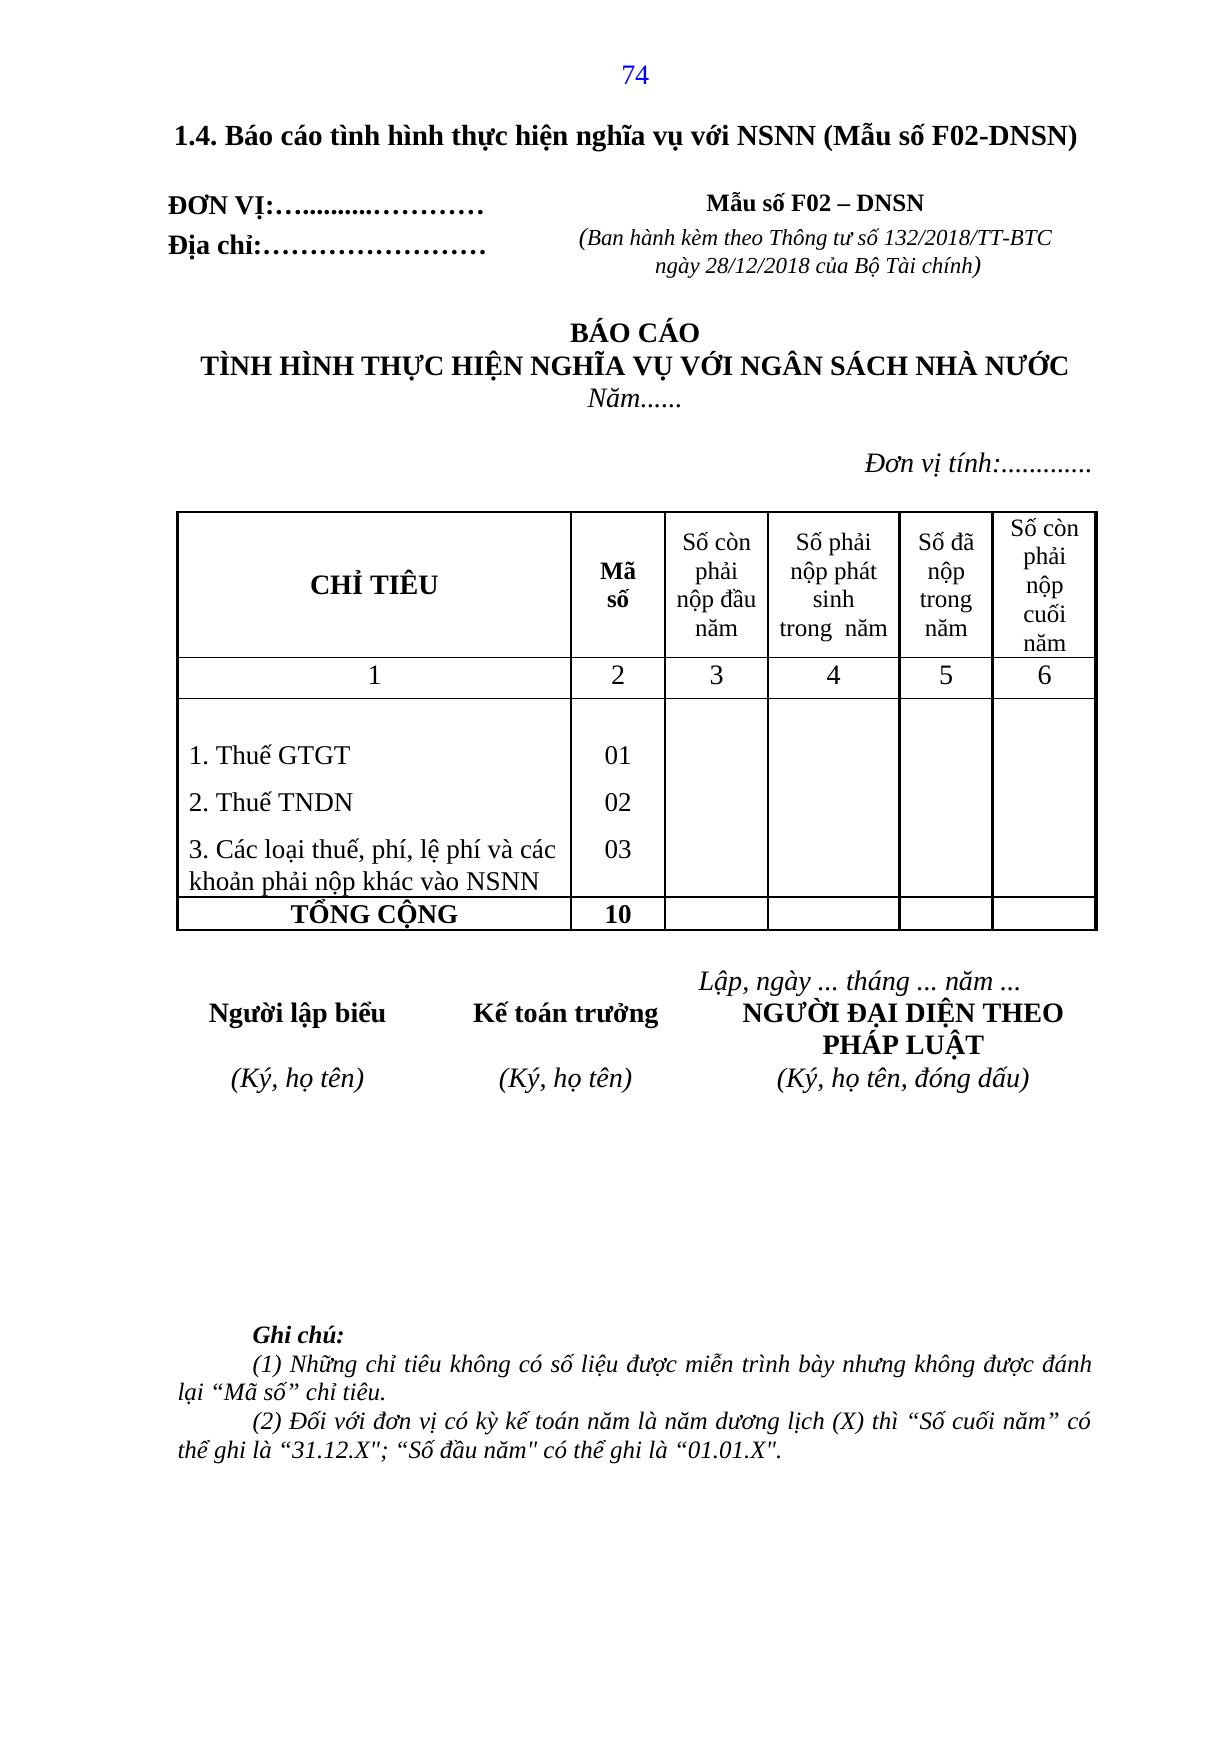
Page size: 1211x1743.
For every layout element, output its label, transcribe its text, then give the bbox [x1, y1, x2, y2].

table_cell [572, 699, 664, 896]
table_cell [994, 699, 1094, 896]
text Ghi chú: [177, 1320, 1093, 1349]
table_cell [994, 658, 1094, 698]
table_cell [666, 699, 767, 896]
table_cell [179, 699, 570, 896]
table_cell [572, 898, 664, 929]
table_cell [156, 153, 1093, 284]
text TÌNH HÌNH THỰC HIỆN NGHĨA VỤ VỚI NGÂN SÁCH NHÀ NƯỚC [177, 348, 1093, 381]
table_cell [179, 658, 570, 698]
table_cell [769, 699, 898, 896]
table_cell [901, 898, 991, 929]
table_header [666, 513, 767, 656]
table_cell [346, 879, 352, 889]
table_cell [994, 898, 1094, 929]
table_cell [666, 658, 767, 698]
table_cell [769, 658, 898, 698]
text Năm...... [177, 381, 1093, 413]
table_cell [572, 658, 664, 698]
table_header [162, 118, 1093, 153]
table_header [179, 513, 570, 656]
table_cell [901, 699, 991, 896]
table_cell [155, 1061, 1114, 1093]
text (1) Những chỉ tiêu không có số liệu được miễn trình bày nhưng không được đánh lại “Mã số” chỉ tiêu. [177, 1349, 1093, 1406]
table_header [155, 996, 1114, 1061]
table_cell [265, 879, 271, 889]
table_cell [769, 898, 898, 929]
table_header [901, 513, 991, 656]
text Đơn vị tính:............. [852, 446, 1093, 478]
text BÁO CÁO [177, 316, 1093, 348]
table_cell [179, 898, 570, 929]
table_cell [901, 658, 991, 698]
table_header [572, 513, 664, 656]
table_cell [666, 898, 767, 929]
text Lập, ngày ... tháng ... năm ... [552, 964, 1093, 996]
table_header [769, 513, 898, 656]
text (2) Đối với đơn vị có kỳ kế toán năm là năm dương lịch (X) thì “Số cuối năm” có thể ghi là “31.12.X"; “Số đầu năm" có thể ghi là “01.01.X". [177, 1406, 1093, 1464]
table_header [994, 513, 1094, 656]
